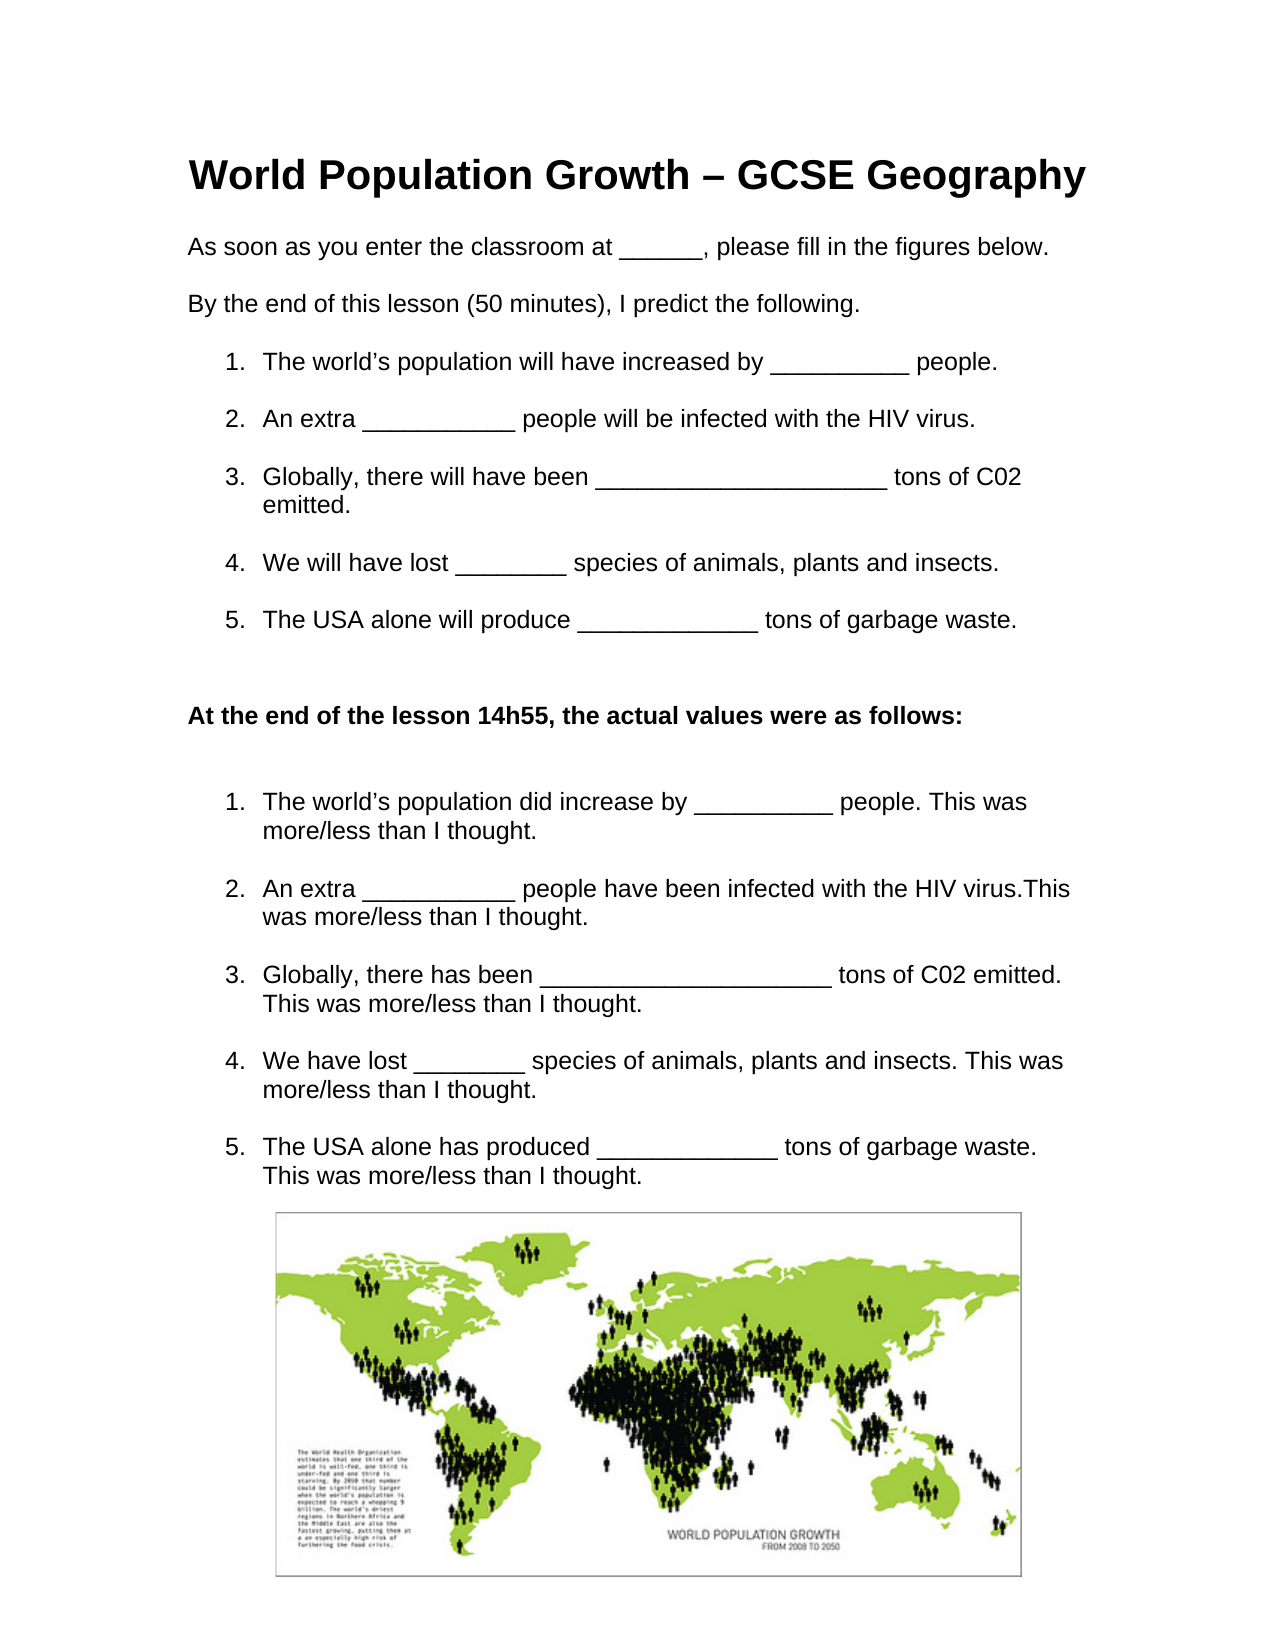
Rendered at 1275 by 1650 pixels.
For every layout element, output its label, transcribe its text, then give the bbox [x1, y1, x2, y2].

list The world’s population will have increased by __________ people. [225, 346, 1087, 375]
list We will have lost ________ species of animals, plants and insects. [225, 548, 1087, 576]
list An extra ___________ people have been infected with the HIV virus.This was more/less than I thought. [225, 873, 1087, 931]
list Globally, there will have been _____________________ tons of C02 emitted. [225, 461, 1087, 519]
picture [275, 1212, 1022, 1577]
text At the end of the lesson 14h55, the actual values were as follows: [187, 701, 1087, 730]
list The alone will produce _____________ tons of garbage waste. [225, 605, 1087, 634]
list An extra ___________ people will be infected with the HIV virus. [225, 404, 1087, 433]
list The USA alone has produced _____________ tons of garbage waste. This was more/less than I thought. [225, 1132, 1087, 1190]
text As soon as you enter the classroom at ______, please fill in the figures below. [187, 231, 1087, 260]
list Globally, there has been _____________________ tons of C02 emitted. This was more/less than I thought. [225, 960, 1087, 1017]
list We have lost ________ species of animals, plants and insects. This was more/less than I thought. [225, 1046, 1087, 1103]
text World Population Growth – GCSE Geography [187, 150, 1087, 198]
text By the end of this lesson (50 minutes), I predict the following. [187, 289, 1087, 318]
list The world’s population did increase by __________ people. This was more/less than I thought. [225, 787, 1087, 845]
